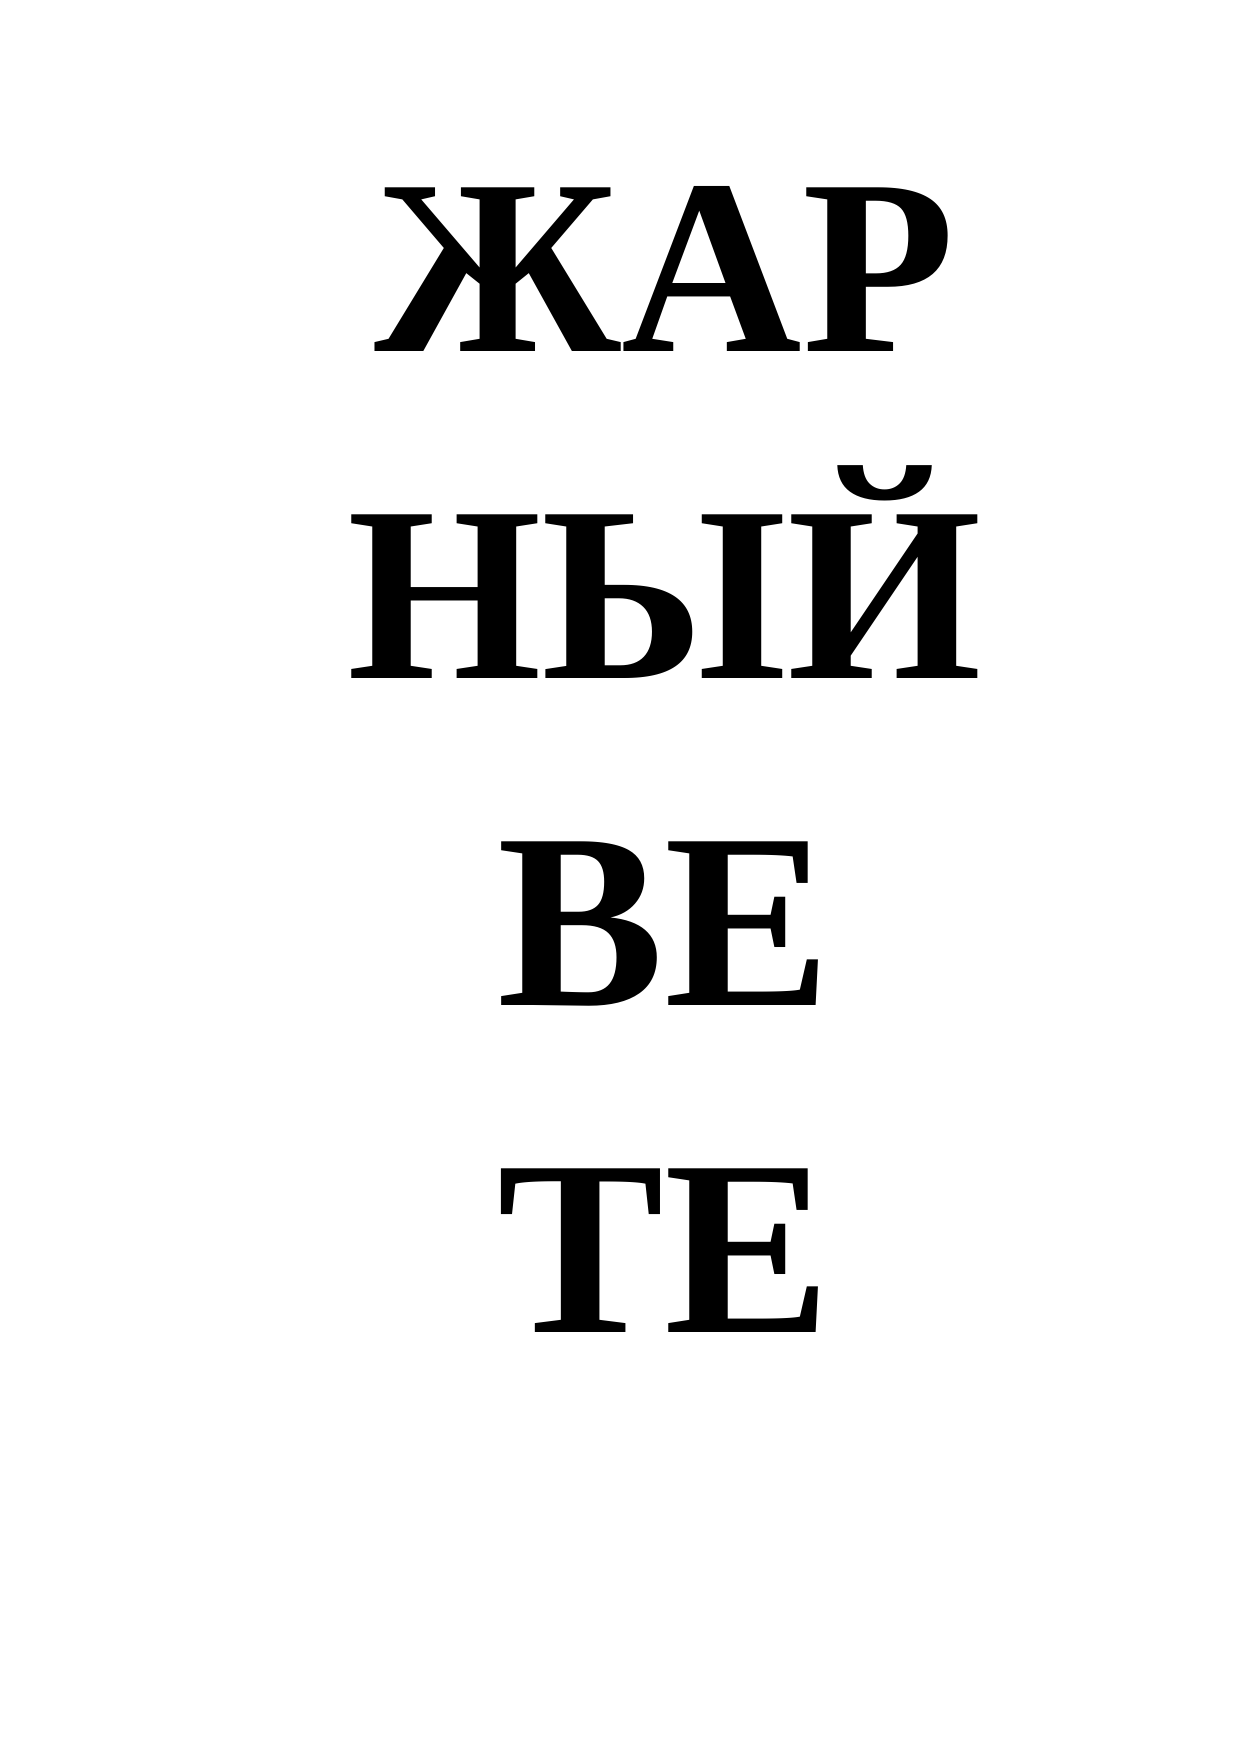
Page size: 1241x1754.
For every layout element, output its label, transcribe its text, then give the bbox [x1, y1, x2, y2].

text ТЕ [177, 1099, 1152, 1387]
text ВЕ [177, 772, 1152, 1060]
text ЖАР [177, 118, 1152, 406]
text НЫЙ [177, 445, 1152, 733]
